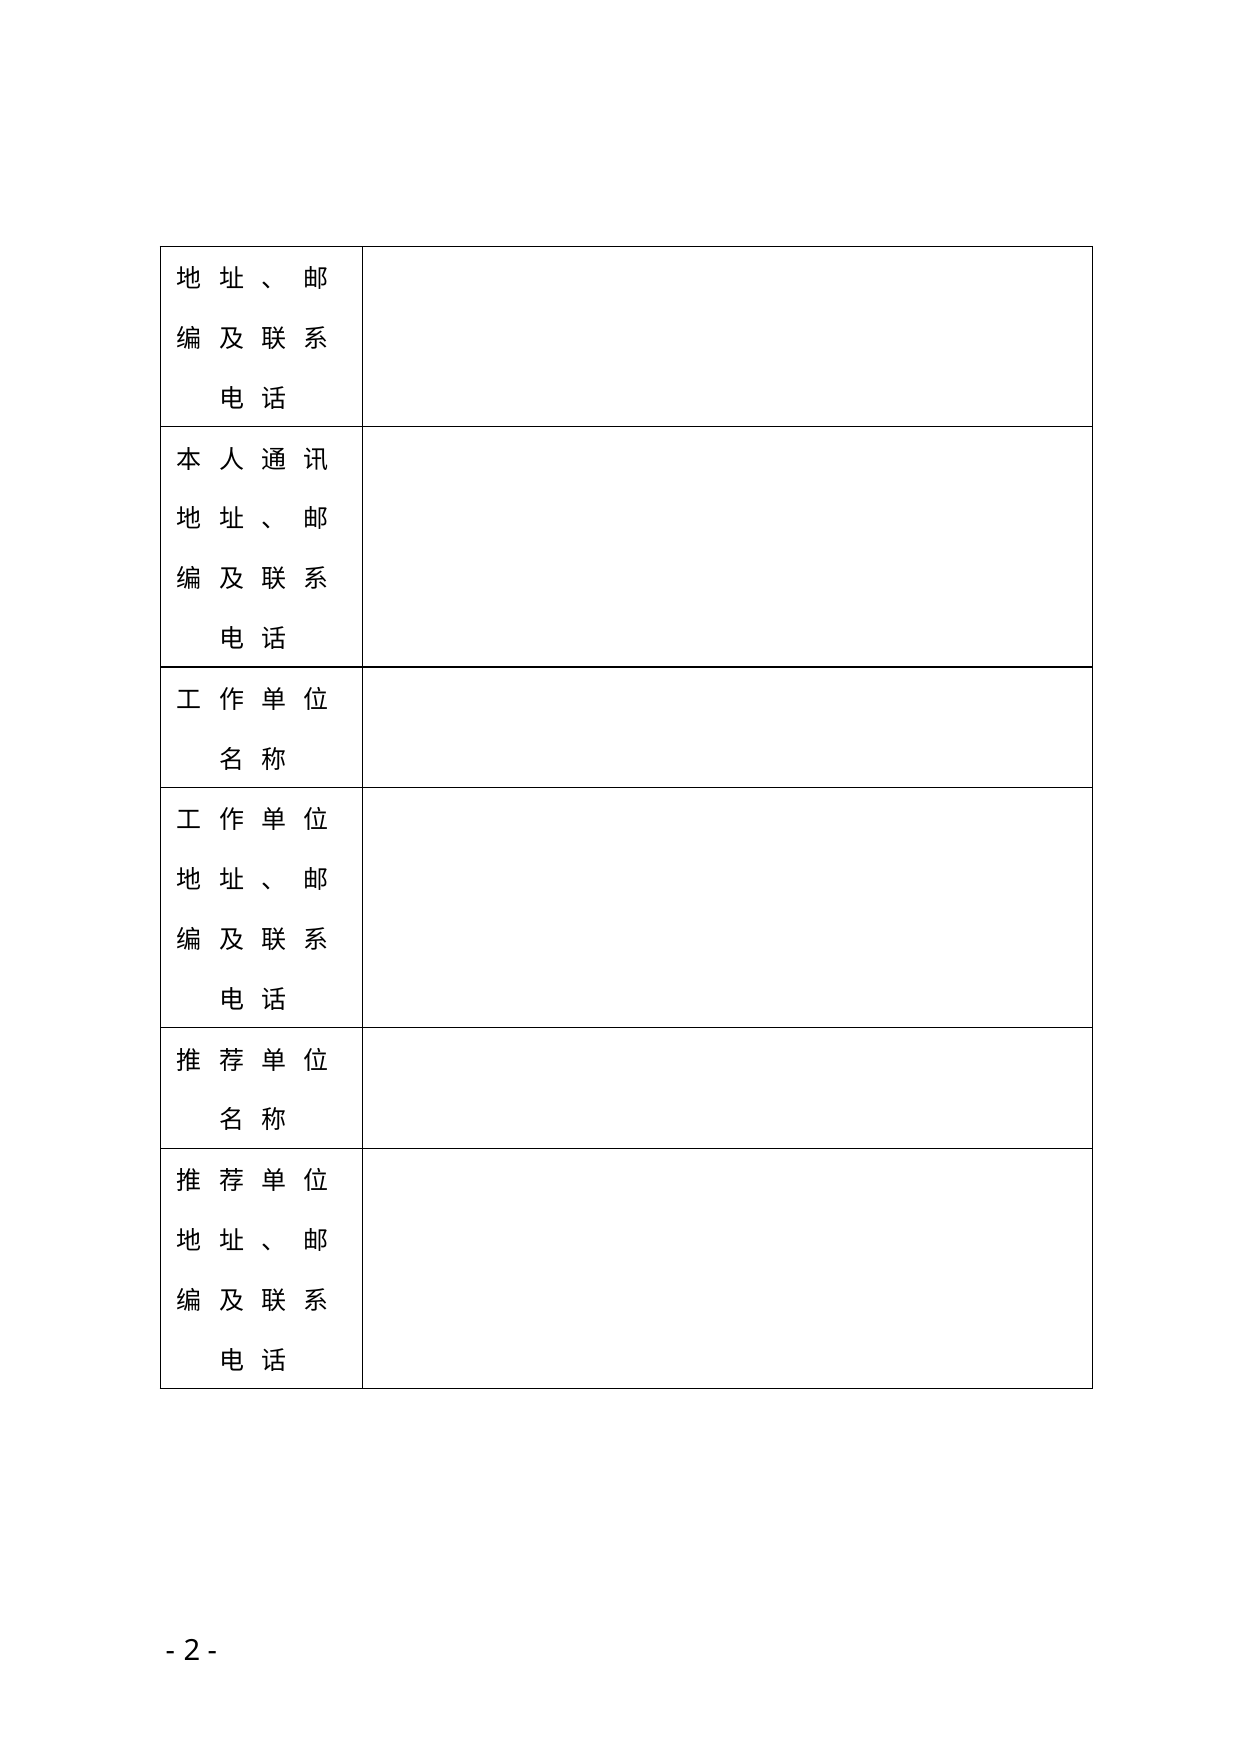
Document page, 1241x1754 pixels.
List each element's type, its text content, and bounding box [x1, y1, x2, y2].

table_cell [363, 427, 1092, 666]
table_cell 本人户口地址、邮编及联系电话 [161, 247, 362, 426]
table_cell [363, 1149, 1092, 1388]
table_cell 工作单位地址、邮编及联系电话 [161, 788, 362, 1027]
table_cell 推荐单位地址、邮编及联系电话 [161, 1149, 362, 1388]
table_cell 工作单位名称 [161, 668, 362, 787]
table_cell [363, 668, 1092, 787]
table_cell 推荐单位名称 [161, 1028, 362, 1148]
table_cell [363, 1028, 1092, 1148]
table_cell 本人通讯地址、邮编及联系电话 [161, 427, 362, 666]
table_cell [363, 788, 1092, 1027]
table_cell [363, 247, 1092, 426]
